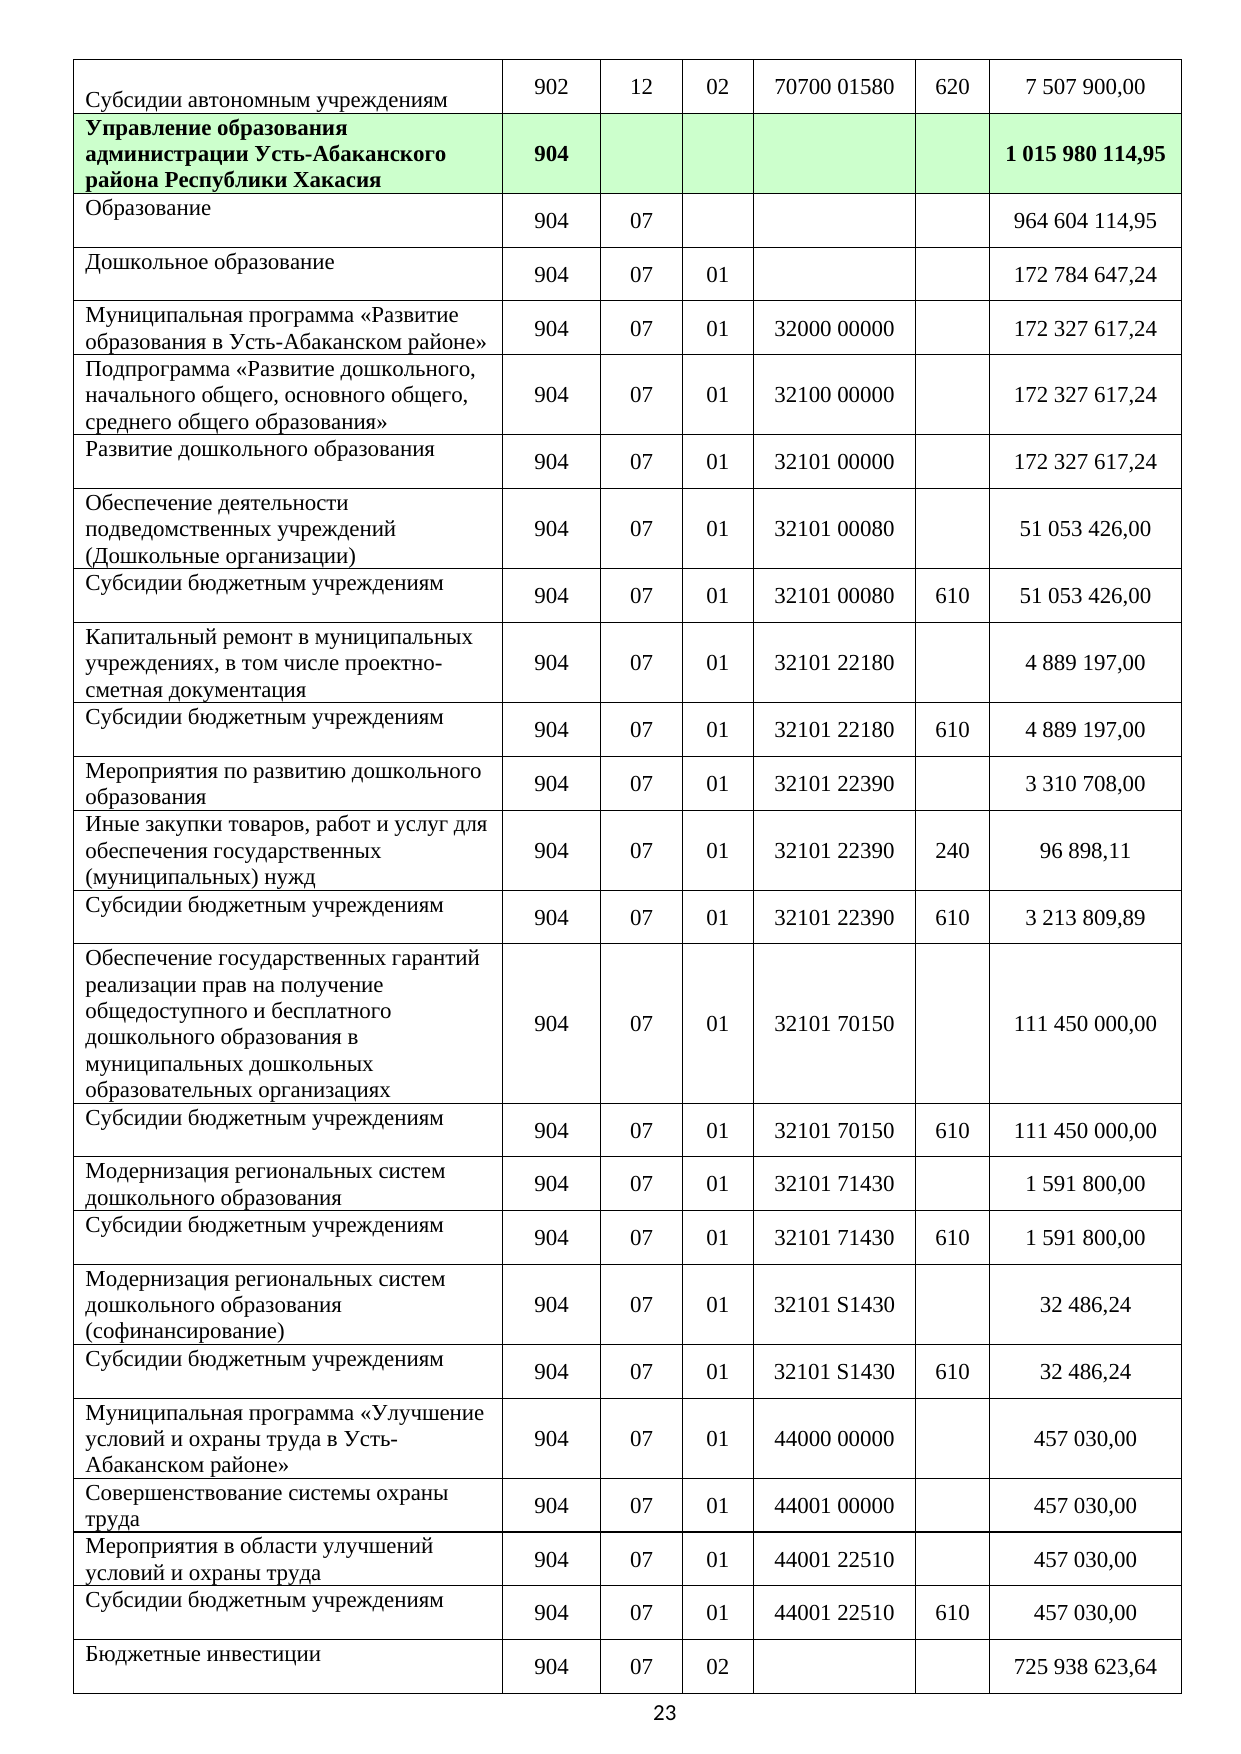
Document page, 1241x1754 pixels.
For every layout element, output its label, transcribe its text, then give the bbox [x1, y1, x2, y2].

table_cell 01 [683, 1157, 753, 1210]
table_cell Субсидии бюджетным учреждениям [74, 569, 502, 622]
table_cell 01 [683, 944, 753, 1102]
table_cell 32100 00000 [754, 355, 915, 434]
table_cell 32000 00000 [754, 301, 915, 354]
table_cell 07 [601, 1479, 682, 1531]
table_cell 01 [683, 1533, 753, 1585]
table_cell 610 [916, 1104, 989, 1156]
table_cell 457 030,00 [990, 1399, 1181, 1478]
table_cell 01 [683, 248, 753, 300]
table_cell 07 [601, 623, 682, 702]
table_cell 32101 00000 [754, 435, 915, 488]
table_cell 32101 22390 [754, 891, 915, 943]
table_cell 07 [601, 1104, 682, 1156]
table_cell [916, 355, 989, 434]
table_cell [916, 194, 989, 247]
table_cell 07 [601, 355, 682, 434]
table_cell 44001 22510 [754, 1586, 915, 1639]
table_cell 904 [503, 1157, 600, 1210]
table_cell 610 [916, 1345, 989, 1398]
table_cell 02 [683, 1640, 753, 1693]
table_cell 32101 00080 [754, 569, 915, 622]
table_cell 4 889 197,00 [990, 703, 1181, 756]
table_cell [916, 435, 989, 488]
table_cell 01 [683, 1211, 753, 1264]
table_cell 32101 22180 [754, 623, 915, 702]
table_cell [916, 1157, 989, 1210]
table_cell 07 [601, 301, 682, 354]
table_cell 32101 22390 [754, 811, 915, 889]
table_cell 111 450 000,00 [990, 944, 1181, 1102]
table_cell 07 [601, 703, 682, 756]
table_cell 3 213 809,89 [990, 891, 1181, 943]
table_cell 904 [503, 569, 600, 622]
table_cell Муниципальная программа «Развитие образования в Усть-Абаканском районе» [74, 301, 502, 354]
table_cell 07 [601, 1399, 682, 1478]
table_cell [916, 1399, 989, 1478]
table_cell 01 [683, 1399, 753, 1478]
table_cell 12 [601, 60, 682, 113]
table_cell [683, 194, 753, 247]
table_cell 32101 71430 [754, 1157, 915, 1210]
table_cell Субсидии автономным учреждениям [74, 60, 502, 113]
table_cell 240 [916, 811, 989, 889]
table_cell 02 [683, 60, 753, 113]
table_cell 725 938 623,64 [990, 1640, 1181, 1693]
table_cell [916, 944, 989, 1102]
table_cell Модернизация региональных систем дошкольного образования (софинансирование) [74, 1265, 502, 1344]
table_cell 904 [503, 703, 600, 756]
table_cell 172 327 617,24 [990, 435, 1181, 488]
table_cell 904 [503, 248, 600, 300]
table_cell 07 [601, 435, 682, 488]
table_cell 07 [601, 489, 682, 568]
table_cell 01 [683, 1104, 753, 1156]
table_cell 01 [683, 1345, 753, 1398]
table_cell 32101 22180 [754, 703, 915, 756]
table_cell 904 [503, 114, 600, 193]
table_cell 32101 22390 [754, 757, 915, 809]
table_cell 4 889 197,00 [990, 623, 1181, 702]
table_cell 96 898,11 [990, 811, 1181, 889]
table_cell 07 [601, 1157, 682, 1210]
table_cell Подпрограмма «Развитие дошкольного, начального общего, основного общего, среднего общего образования» [74, 355, 502, 434]
table_cell 32101 70150 [754, 944, 915, 1102]
table_cell Субсидии бюджетным учреждениям [74, 703, 502, 756]
table_cell 610 [916, 703, 989, 756]
table_cell [916, 1533, 989, 1585]
table_cell 904 [503, 1399, 600, 1478]
table_cell 07 [601, 194, 682, 247]
table_cell [754, 248, 915, 300]
table_cell 07 [601, 757, 682, 809]
table_cell 902 [503, 60, 600, 113]
table_cell 07 [601, 248, 682, 300]
table_cell 44000 00000 [754, 1399, 915, 1478]
table_cell 01 [683, 623, 753, 702]
table_cell 01 [683, 569, 753, 622]
table_cell Дошкольное образование [74, 248, 502, 300]
table_cell 904 [503, 757, 600, 809]
table_cell 7 507 900,00 [990, 60, 1181, 113]
table_cell 172 784 647,24 [990, 248, 1181, 300]
table_cell Развитие дошкольного образования [74, 435, 502, 488]
table_cell Субсидии бюджетным учреждениям [74, 891, 502, 943]
table_cell 457 030,00 [990, 1586, 1181, 1639]
table_cell 904 [503, 435, 600, 488]
table_cell 07 [601, 944, 682, 1102]
table_cell 904 [503, 1345, 600, 1398]
table_cell Модернизация региональных систем дошкольного образования [74, 1157, 502, 1210]
table_cell Бюджетные инвестиции [74, 1640, 502, 1693]
table_cell [916, 1479, 989, 1531]
table_cell Субсидии бюджетным учреждениям [74, 1104, 502, 1156]
table_cell 172 327 617,24 [990, 355, 1181, 434]
table_cell Мероприятия по развитию дошкольного образования [74, 757, 502, 809]
table_cell 51 053 426,00 [990, 489, 1181, 568]
table_cell [754, 114, 915, 193]
table_cell 44001 22510 [754, 1533, 915, 1585]
table_cell 32101 71430 [754, 1211, 915, 1264]
table_cell Совершенствование системы охраны труда [74, 1479, 502, 1531]
table_cell 32101 S1430 [754, 1345, 915, 1398]
table_cell 01 [683, 489, 753, 568]
table_cell 610 [916, 891, 989, 943]
table_cell 01 [683, 1265, 753, 1344]
table_cell 1 015 980 114,95 [990, 114, 1181, 193]
table_cell 904 [503, 891, 600, 943]
table_cell 610 [916, 1586, 989, 1639]
table_cell 904 [503, 623, 600, 702]
table_cell 07 [601, 569, 682, 622]
table_cell Иные закупки товаров, работ и услуг для обеспечения государственных (муниципальных) нужд [74, 811, 502, 889]
table_cell [601, 114, 682, 193]
table_cell [916, 489, 989, 568]
table_cell 3 310 708,00 [990, 757, 1181, 809]
table_cell 610 [916, 1211, 989, 1264]
table_cell 1 591 800,00 [990, 1157, 1181, 1210]
table_cell Субсидии бюджетным учреждениям [74, 1345, 502, 1398]
table_cell 07 [601, 1640, 682, 1693]
table_cell Капитальный ремонт в муниципальных учреждениях, в том числе проектно-сметная документация [74, 623, 502, 702]
table_cell 01 [683, 435, 753, 488]
table_cell 904 [503, 489, 600, 568]
table_cell 01 [683, 355, 753, 434]
table_cell 32101 00080 [754, 489, 915, 568]
table_cell Субсидии бюджетным учреждениям [74, 1211, 502, 1264]
table_cell 904 [503, 1533, 600, 1585]
table_cell 904 [503, 1586, 600, 1639]
table_cell Управление образования администрации Усть-Абаканского района Республики Хакасия [74, 114, 502, 193]
table_cell 07 [601, 1533, 682, 1585]
table_cell [916, 248, 989, 300]
table_cell [916, 301, 989, 354]
table_cell 51 053 426,00 [990, 569, 1181, 622]
table_cell [754, 194, 915, 247]
table_cell 32101 70150 [754, 1104, 915, 1156]
table_cell 07 [601, 891, 682, 943]
table_cell [916, 114, 989, 193]
table_cell 44001 00000 [754, 1479, 915, 1531]
table_cell 32101 S1430 [754, 1265, 915, 1344]
table_cell [916, 1265, 989, 1344]
table_cell [916, 623, 989, 702]
table_cell 07 [601, 1345, 682, 1398]
table_cell Обеспечение деятельности подведомственных учреждений (Дошкольные организации) [74, 489, 502, 568]
table_cell 01 [683, 1479, 753, 1531]
table_cell Образование [74, 194, 502, 247]
table_cell 1 591 800,00 [990, 1211, 1181, 1264]
table_cell 01 [683, 703, 753, 756]
table_cell [916, 757, 989, 809]
table_cell Субсидии бюджетным учреждениям [74, 1586, 502, 1639]
table_cell 620 [916, 60, 989, 113]
table_cell 01 [683, 891, 753, 943]
table_cell 904 [503, 944, 600, 1102]
table_cell 904 [503, 811, 600, 889]
table_cell 01 [683, 811, 753, 889]
table_cell 904 [503, 1640, 600, 1693]
table_cell 01 [683, 1586, 753, 1639]
table_cell 01 [683, 757, 753, 809]
table_cell [683, 114, 753, 193]
table_cell 32 486,24 [990, 1345, 1181, 1398]
table_cell [916, 1640, 989, 1693]
table_cell 904 [503, 1479, 600, 1531]
table_cell 904 [503, 1211, 600, 1264]
table_cell 610 [916, 569, 989, 622]
table_cell 457 030,00 [990, 1533, 1181, 1585]
table_cell 07 [601, 1265, 682, 1344]
table_cell Муниципальная программа «Улучшение условий и охраны труда в Усть-Абаканском районе» [74, 1399, 502, 1478]
table_cell 07 [601, 811, 682, 889]
table_cell 904 [503, 355, 600, 434]
table_cell 07 [601, 1211, 682, 1264]
table_cell 01 [683, 301, 753, 354]
table_cell [754, 1640, 915, 1693]
table_cell 964 604 114,95 [990, 194, 1181, 247]
table_cell 904 [503, 301, 600, 354]
table_cell 457 030,00 [990, 1479, 1181, 1531]
table_cell 111 450 000,00 [990, 1104, 1181, 1156]
table_cell Обеспечение государственных гарантий реализации прав на получение общедоступного и бесплатного дошкольного образования в муниципальных дошкольных образовательных организациях [74, 944, 502, 1102]
table_cell 904 [503, 194, 600, 247]
table_cell 172 327 617,24 [990, 301, 1181, 354]
table_cell 07 [601, 1586, 682, 1639]
table_cell 904 [503, 1104, 600, 1156]
table_cell 70700 01580 [754, 60, 915, 113]
table_cell 32 486,24 [990, 1265, 1181, 1344]
table_cell Мероприятия в области улучшений условий и охраны труда [74, 1533, 502, 1585]
table_cell 904 [503, 1265, 600, 1344]
